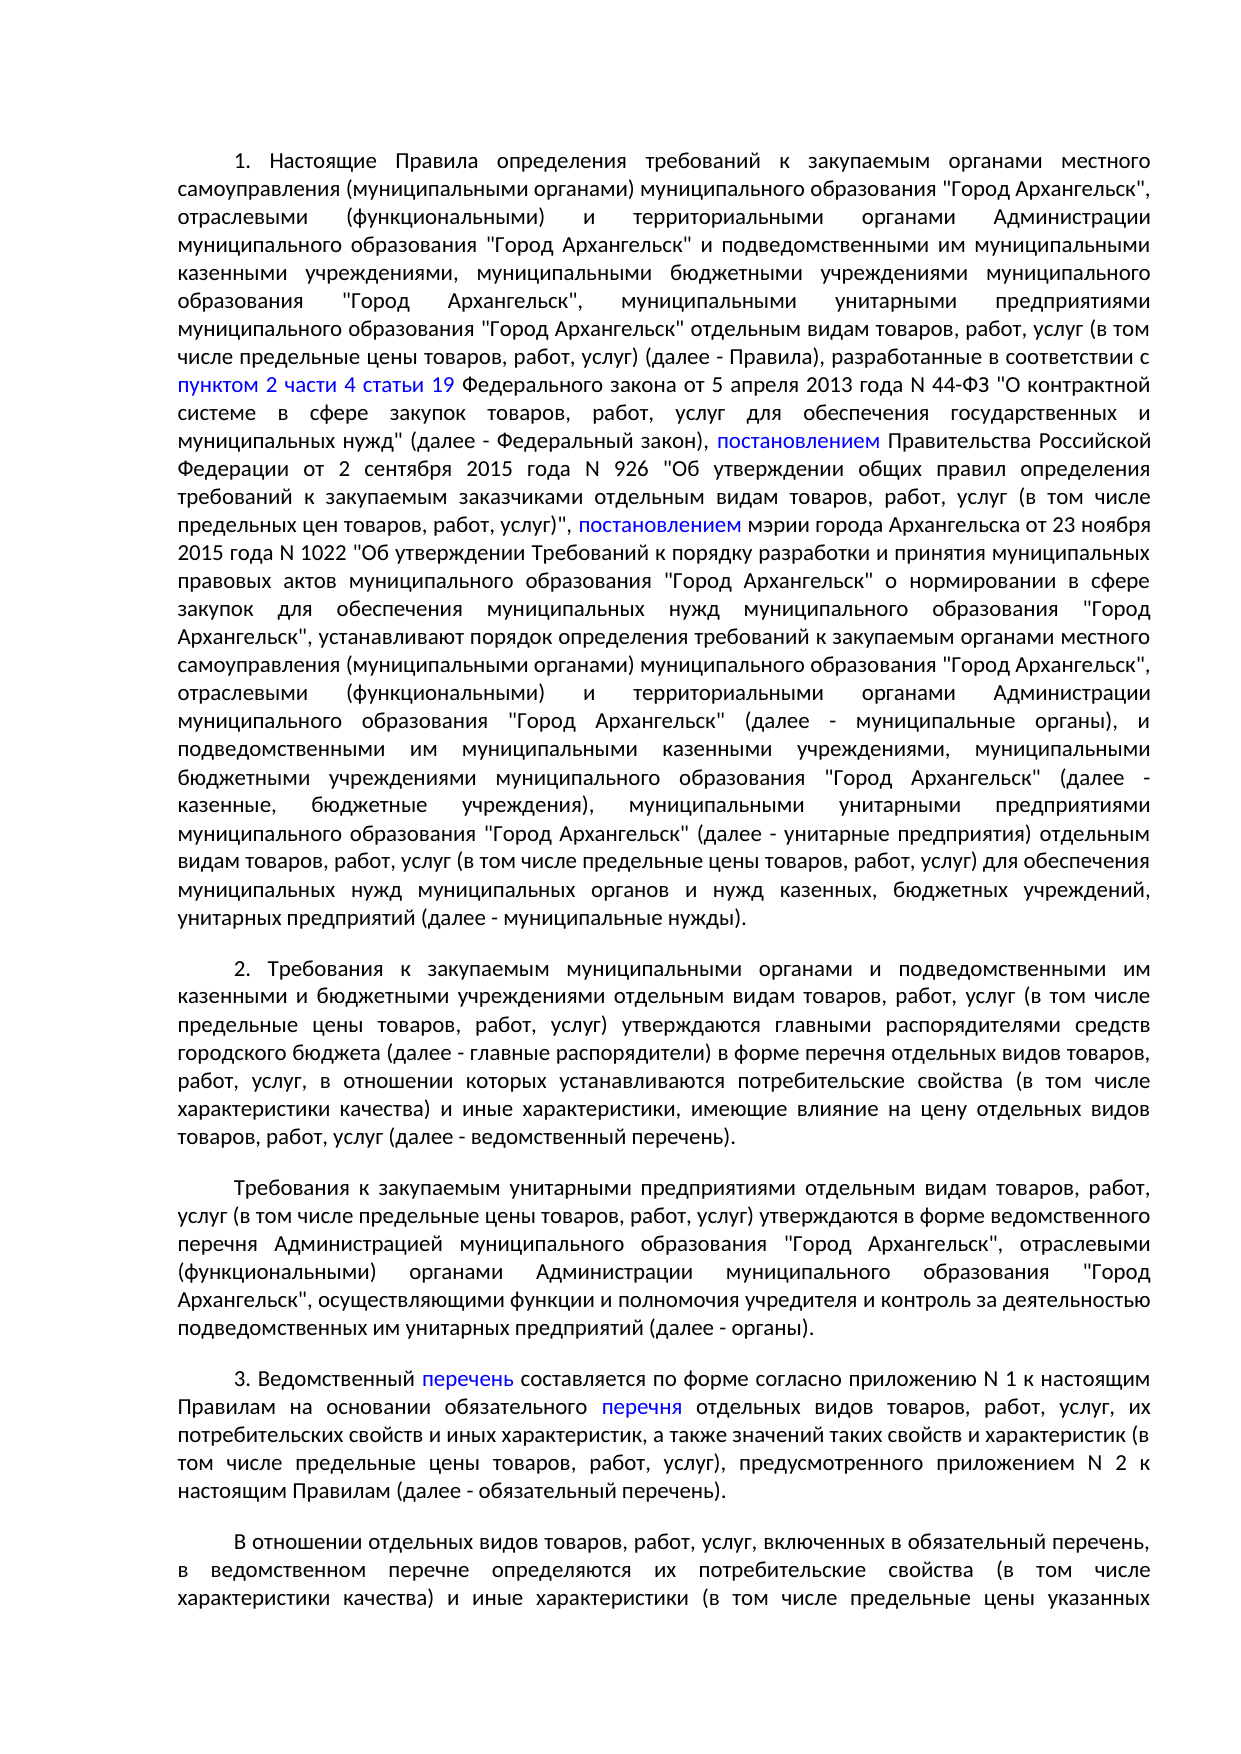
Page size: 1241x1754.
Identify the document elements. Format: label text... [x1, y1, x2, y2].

text 3. Ведомственный перечень составляется по форме согласно приложению N 1 к настоящим Правилам на основании обязательного перечня отдельных видов товаров, работ, услуг, их потребительских свойств и иных характеристик, а также значений таких свойств и характеристик (в том числе предельные цены товаров, работ, услуг), предусмотренного приложением N 2 к настоящим Правилам (далее - обязательный перечень). [177, 1364, 1152, 1504]
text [177, 1527, 1152, 1611]
text Требования к закупаемым унитарными предприятиями отдельным видам товаров, работ, услуг (в том числе предельные цены товаров, работ, услуг) утверждаются в форме ведомственного перечня Администрацией муниципального образования "Город Архангельск", отраслевыми (функциональными) органами Администрации муниципального образования "Город Архангельск", осуществляющими функции и полномочия учредителя и контроль за деятельностью подведомственных им унитарных предприятий (далее - органы). [177, 1173, 1152, 1341]
text 2. Требования к закупаемым муниципальными органами и подведомственными им казенными и бюджетными учреждениями отдельным видам товаров, работ, услуг (в том числе предельные цены товаров, работ, услуг) утверждаются главными распорядителями средств городского бюджета (далее - главные распорядители) в форме перечня отдельных видов товаров, работ, услуг, в отношении которых устанавливаются потребительские свойства (в том числе характеристики качества) и иные характеристики, имеющие влияние на цену отдельных видов товаров, работ, услуг (далее - ведомственный перечень). [177, 954, 1152, 1150]
text 1. Настоящие Правила определения требований к закупаемым органами местного самоуправления (муниципальными органами) муниципального образования "Город Архангельск", отраслевыми (функциональными) и территориальными органами Администрации муниципального образования "Город Архангельск" и подведомственными им муниципальными казенными учреждениями, муниципальными бюджетными учреждениями муниципального образования "Город Архангельск", муниципальными унитарными предприятиями муниципального образования "Город Архангельск" отдельным видам товаров, работ, услуг (в том числе предельные цены товаров, работ, услуг) (далее - Правила), разработанные в соответствии с пунктом 2 части 4 статьи 19 Федерального закона от 5 апреля 2013 года N 44-ФЗ "О контрактной системе в сфере закупок товаров, работ, услуг для обеспечения государственных и муниципальных нужд" (далее - Федеральный закон), постановлением Правительства Российской Федерации от 2 сентября 2015 года N 926 "Об утверждении общих правил определения требований к закупаемым заказчиками отдельным видам товаров, работ, услуг (в том числе предельных цен товаров, работ, услуг)", постановлением мэрии города Архангельска от 23 ноября 2015 года N 1022 "Об утверждении Требований к порядку разработки и принятия муниципальных правовых актов муниципального образования "Город Архангельск" о нормировании в сфере закупок для обеспечения муниципальных нужд муниципального образования "Город Архангельск", устанавливают порядок определения требований к закупаемым органами местного самоуправления (муниципальными органами) муниципального образования "Город Архангельск", отраслевыми (функциональными) и территориальными органами Администрации муниципального образования "Город Архангельск" (далее - муниципальные органы), и подведомственными им муниципальными казенными учреждениями, муниципальными бюджетными учреждениями муниципального образования "Город Архангельск" (далее - казенные, бюджетные учреждения), муниципальными унитарными предприятиями муниципального образования "Город Архангельск" (далее - унитарные предприятия) отдельным видам товаров, работ, услуг (в том числе предельные цены товаров, работ, услуг) для обеспечения муниципальных нужд муниципальных органов и нужд казенных, бюджетных учреждений, унитарных предприятий (далее - муниципальные нужды). [177, 146, 1152, 931]
